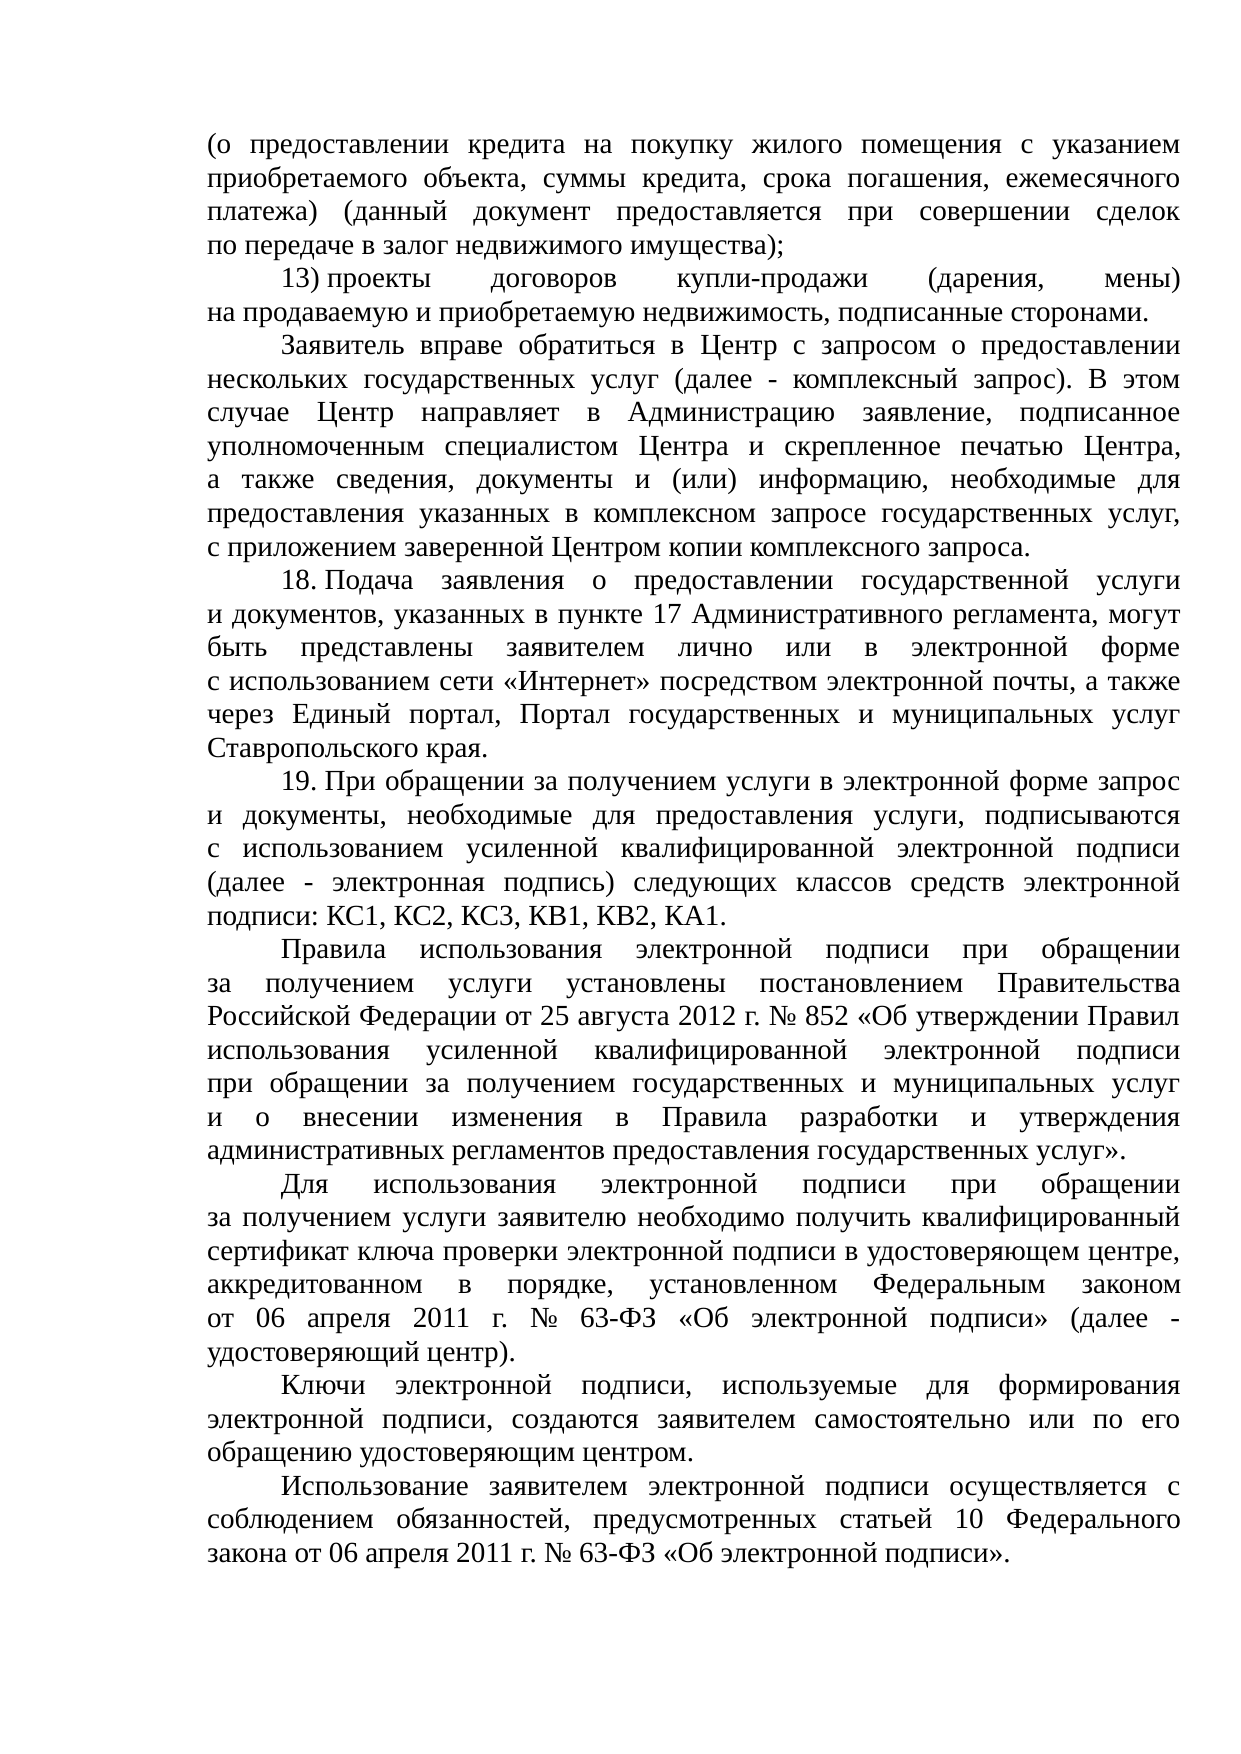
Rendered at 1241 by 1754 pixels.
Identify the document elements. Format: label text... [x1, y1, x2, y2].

text Ключи электронной подписи, используемые для формирования электронной подписи, создаются заявителем самостоятельно или по его обращению удостоверяющим центром. [207, 1367, 1181, 1468]
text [207, 126, 1181, 260]
text 18. Подача заявления о предоставлении государственной услуги и документов, указанных в пункте 17 Административного регламента, могут быть представлены заявителем лично или в электронной форме с использованием сети «Интернет» посредством электронной почты, а также через Единый портал, Портал государственных и муниципальных услуг Ставропольского края. [207, 562, 1181, 763]
text Для использования электронной подписи при обращении за получением услуги заявителю необходимо получить квалифицированный сертификат ключа проверки электронной подписи в удостоверяющем центре, аккредитованном в порядке, установленном Федеральным законом от 06 апреля 2011 г. № 63-ФЗ «Об электронной подписи» (далее - удостоверяющий центр). [207, 1166, 1181, 1367]
text 13) проекты договоров купли-продажи (дарения, мены) на продаваемую и приобретаемую недвижимость, подписанные сторонами. [207, 260, 1181, 327]
text Правила использования электронной подписи при обращении за получением услуги установлены постановлением Правительства Российской Федерации от 25 августа 2012 г. № 852 «Об утверждении Правил использования усиленной квалифицированной электронной подписи при обращении за получением государственных и муниципальных услуг и о внесении изменения в Правила разработки и утверждения административных регламентов предоставления государственных услуг». [207, 931, 1181, 1166]
text Заявитель вправе обратиться в Центр с запросом о предоставлении нескольких государственных услуг (далее - комплексный запрос). В этом случае Центр направляет в Администрацию заявление, подписанное уполномоченным специалистом Центра и скрепленное печатью Центра, а также сведения, документы и (или) информацию, необходимые для предоставления указанных в комплексном запросе государственных услуг, с приложением заверенной Центром копии комплексного запроса. [207, 327, 1181, 562]
text Использование заявителем электронной подписи осуществляется с соблюдением обязанностей, предусмотренных статьей 10 Федерального закона от 06 апреля 2011 г. № 63-ФЗ «Об электронной подписи». [207, 1468, 1181, 1568]
text 19. При обращении за получением услуги в электронной форме запрос и документы, необходимые для предоставления услуги, подписываются с использованием усиленной квалифицированной электронной подписи (далее - электронная подпись) следующих классов средств электронной подписи: КС1, КС2, КС3, КВ1, КВ2, КА1. [207, 763, 1181, 931]
